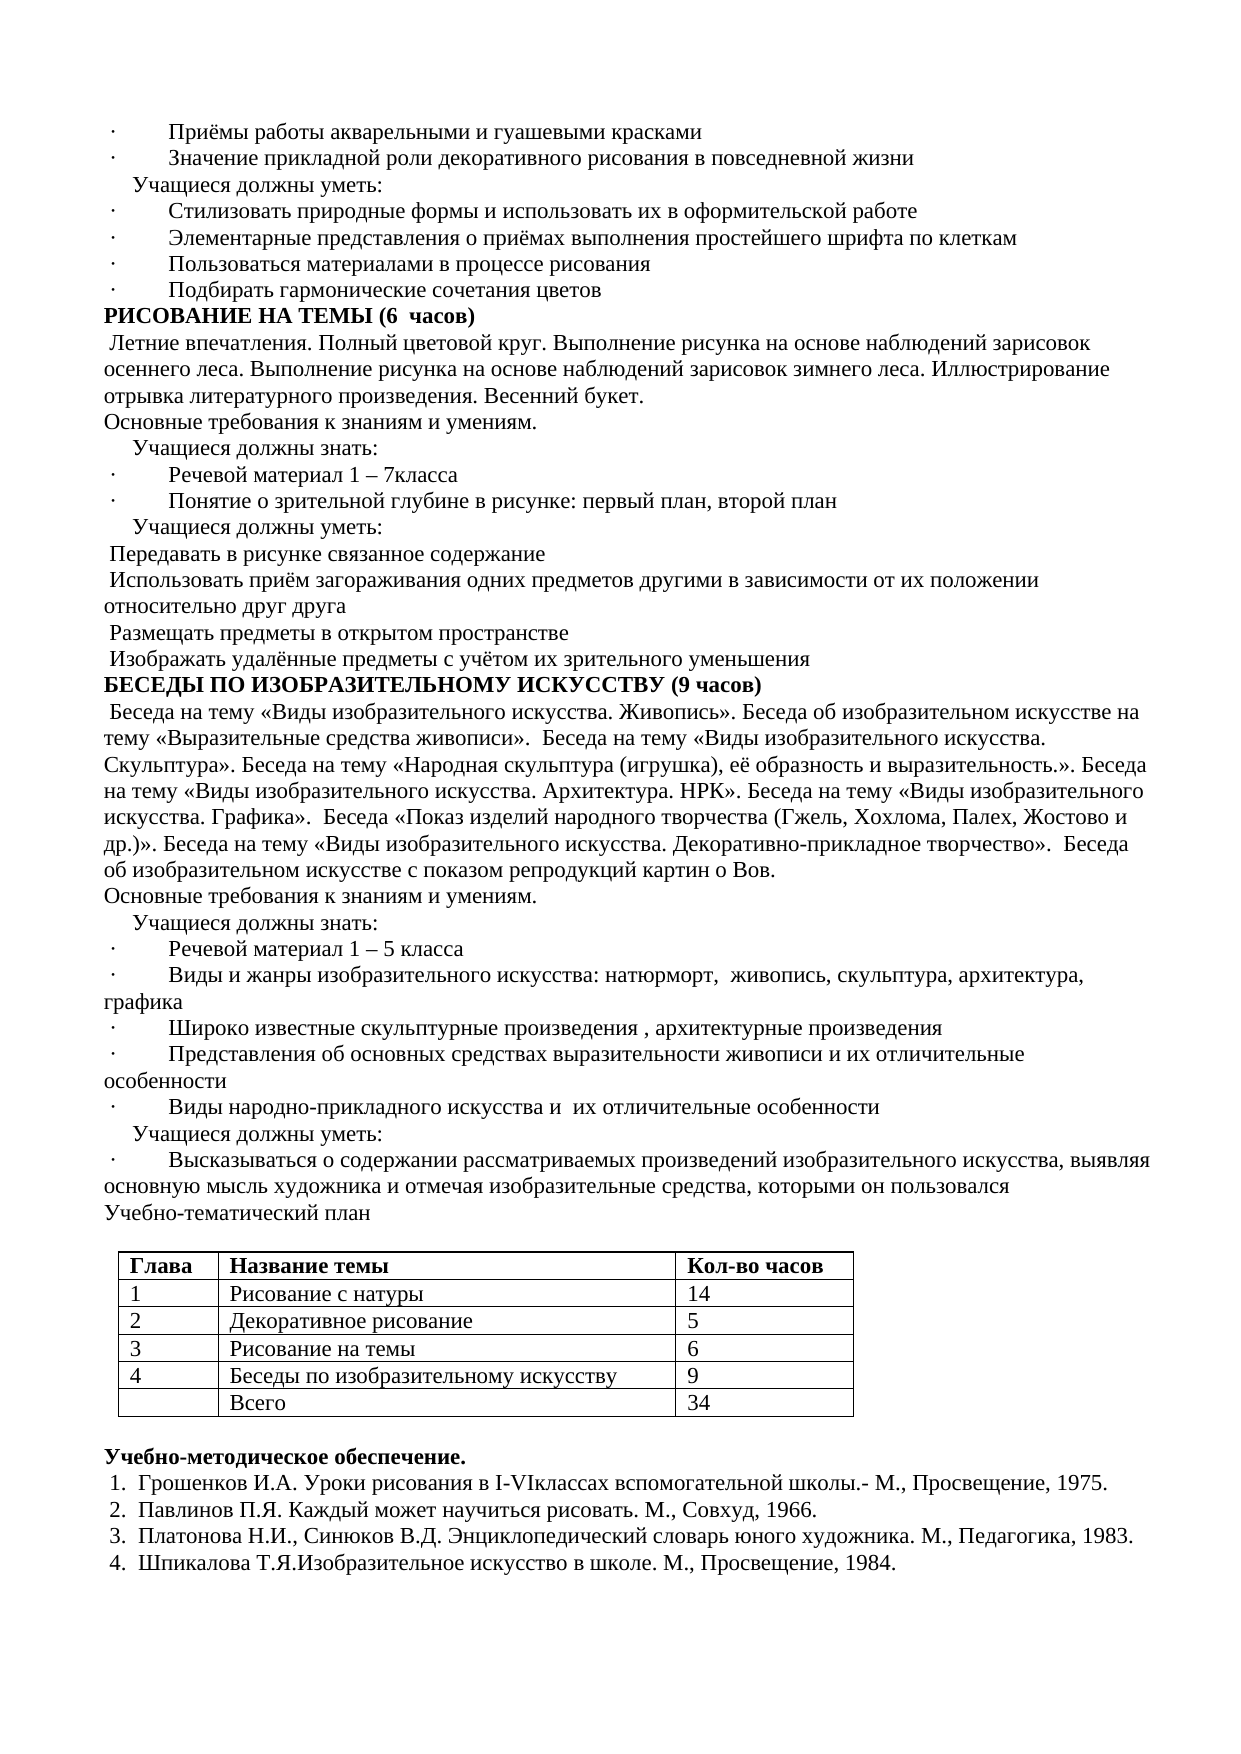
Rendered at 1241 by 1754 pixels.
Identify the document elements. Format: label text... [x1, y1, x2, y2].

text 2. Павлинов П.Я. Каждый может научиться рисовать. М., Совхуд, 1966. [103, 1496, 1152, 1522]
text Изображать удалённые предметы с учётом их зрительного уменьшения [103, 645, 1152, 672]
text · Понятие о зрительной глубине в рисунке: первый план, второй план [103, 487, 1152, 513]
table_cell 5 [676, 1307, 853, 1333]
table_cell Рисование с натуры [219, 1280, 675, 1306]
text Передавать в рисунке связанное содержание [103, 540, 1152, 566]
text · Значение прикладной роли декоративного рисования в повседневной жизни [103, 144, 1152, 171]
table_cell 2 [119, 1307, 218, 1333]
text 1. Грошенков И.А. Уроки рисования в I-VIклассах вспомогательной школы.- М., Просвещение, 1975. [103, 1469, 1152, 1496]
table_cell 3 [119, 1335, 218, 1361]
text · Речевой материал 1 – 5 класса [103, 935, 1152, 961]
text Учащиеся должны знать: [103, 434, 1152, 461]
table_cell Беседы по изобразительному искусству [219, 1362, 675, 1388]
text · Приёмы работы акварельными и гуашевыми красками [103, 118, 1152, 144]
text Учебно-методическое обеспечение. [103, 1443, 1152, 1469]
text Летние впечатления. Полный цветовой круг. Выполнение рисунка на основе наблюдений зарисовок осеннего леса. Выполнение рисунка на основе наблюдений зарисовок зимнего леса. Иллюстрирование отрывка литературного произведения. Весенний букет. [103, 329, 1152, 408]
table_cell Всего [219, 1389, 675, 1416]
text · Элементарные представления о приёмах выполнения простейшего шрифта по клеткам [103, 223, 1152, 250]
text · Высказываться о содержании рассматриваемых произведений изобразительного искусства, выявляя основную мысль художника и отмечая изобразительные средства, которыми он пользовался [103, 1146, 1152, 1199]
text Учащиеся должны уметь: [103, 1119, 1152, 1146]
text Основные требования к знаниям и умениям. [103, 882, 1152, 909]
text Учебно-тематический план [103, 1199, 1152, 1225]
table_cell 9 [676, 1362, 853, 1388]
table_cell 34 [676, 1389, 853, 1416]
text РИСОВАНИЕ НА ТЕМЫ (6 часов) [103, 303, 1152, 329]
table_cell 6 [676, 1335, 853, 1361]
table_cell 14 [676, 1280, 853, 1306]
table_cell 4 [119, 1362, 218, 1388]
table_header Название темы [219, 1253, 675, 1279]
text · Представления об основных средствах выразительности живописи и их отличительные особенности [103, 1041, 1152, 1093]
text Учащиеся должны уметь: [103, 171, 1152, 197]
text Беседа на тему «Виды изобразительного искусства. Живопись». Беседа об изобразительном искусстве на тему «Выразительные средства живописи». Беседа на тему «Виды изобразительного искусства. Скульптура». Беседа на тему «Народная скульптура (игрушка), её образность и выразительность.». Беседа на тему «Виды изобразительного искусства. Архитектура. НРК». Беседа на тему «Виды изобразительного искусства. Графика». Беседа «Показ изделий народного творчества (Гжель, Хохлома, Палех, Жостово и др.)». Беседа на тему «Виды изобразительного искусства. Декоративно-прикладное творчество». Беседа об изобразительном искусстве с показом репродукций картин о Вов. [103, 698, 1152, 882]
text Учащиеся должны уметь: [103, 513, 1152, 540]
text Учащиеся должны знать: [103, 909, 1152, 935]
table_cell 1 [119, 1280, 218, 1306]
text · Подбирать гармонические сочетания цветов [103, 276, 1152, 303]
table_cell Рисование на темы [219, 1335, 675, 1361]
text · Речевой материал 1 – 7класса [103, 461, 1152, 487]
text БЕСЕДЫ ПО ИЗОБРАЗИТЕЛЬНОМУ ИСКУССТВУ (9 часов) [103, 672, 1152, 698]
text 3. Платонова Н.И., Синюков В.Д. Энциклопедический словарь юного художника. М., Педагогика, 1983. [103, 1522, 1152, 1548]
text 4. Шпикалова Т.Я.Изобразительное искусство в школе. М., Просвещение, 1984. [103, 1548, 1152, 1575]
text · Стилизовать природные формы и использовать их в оформительской работе [103, 197, 1152, 223]
table_cell Декоративное рисование [219, 1307, 675, 1333]
text · Пользоваться материалами в процессе рисования [103, 250, 1152, 276]
table_cell [119, 1389, 218, 1416]
text Использовать приём загораживания одних предметов другими в зависимости от их положении относительно друг друга [103, 566, 1152, 619]
text · Виды и жанры изобразительного искусства: натюрморт, живопись, скульптура, архитектура, графика [103, 961, 1152, 1014]
table_header Глава [119, 1253, 218, 1279]
text · Виды народно-прикладного искусства и их отличительные особенности [103, 1093, 1152, 1119]
table_header Кол-во часов [676, 1253, 853, 1279]
text · Широко известные скульптурные произведения , архитектурные произведения [103, 1014, 1152, 1041]
text Основные требования к знаниям и умениям. [103, 408, 1152, 434]
text Размещать предметы в открытом пространстве [103, 619, 1152, 645]
